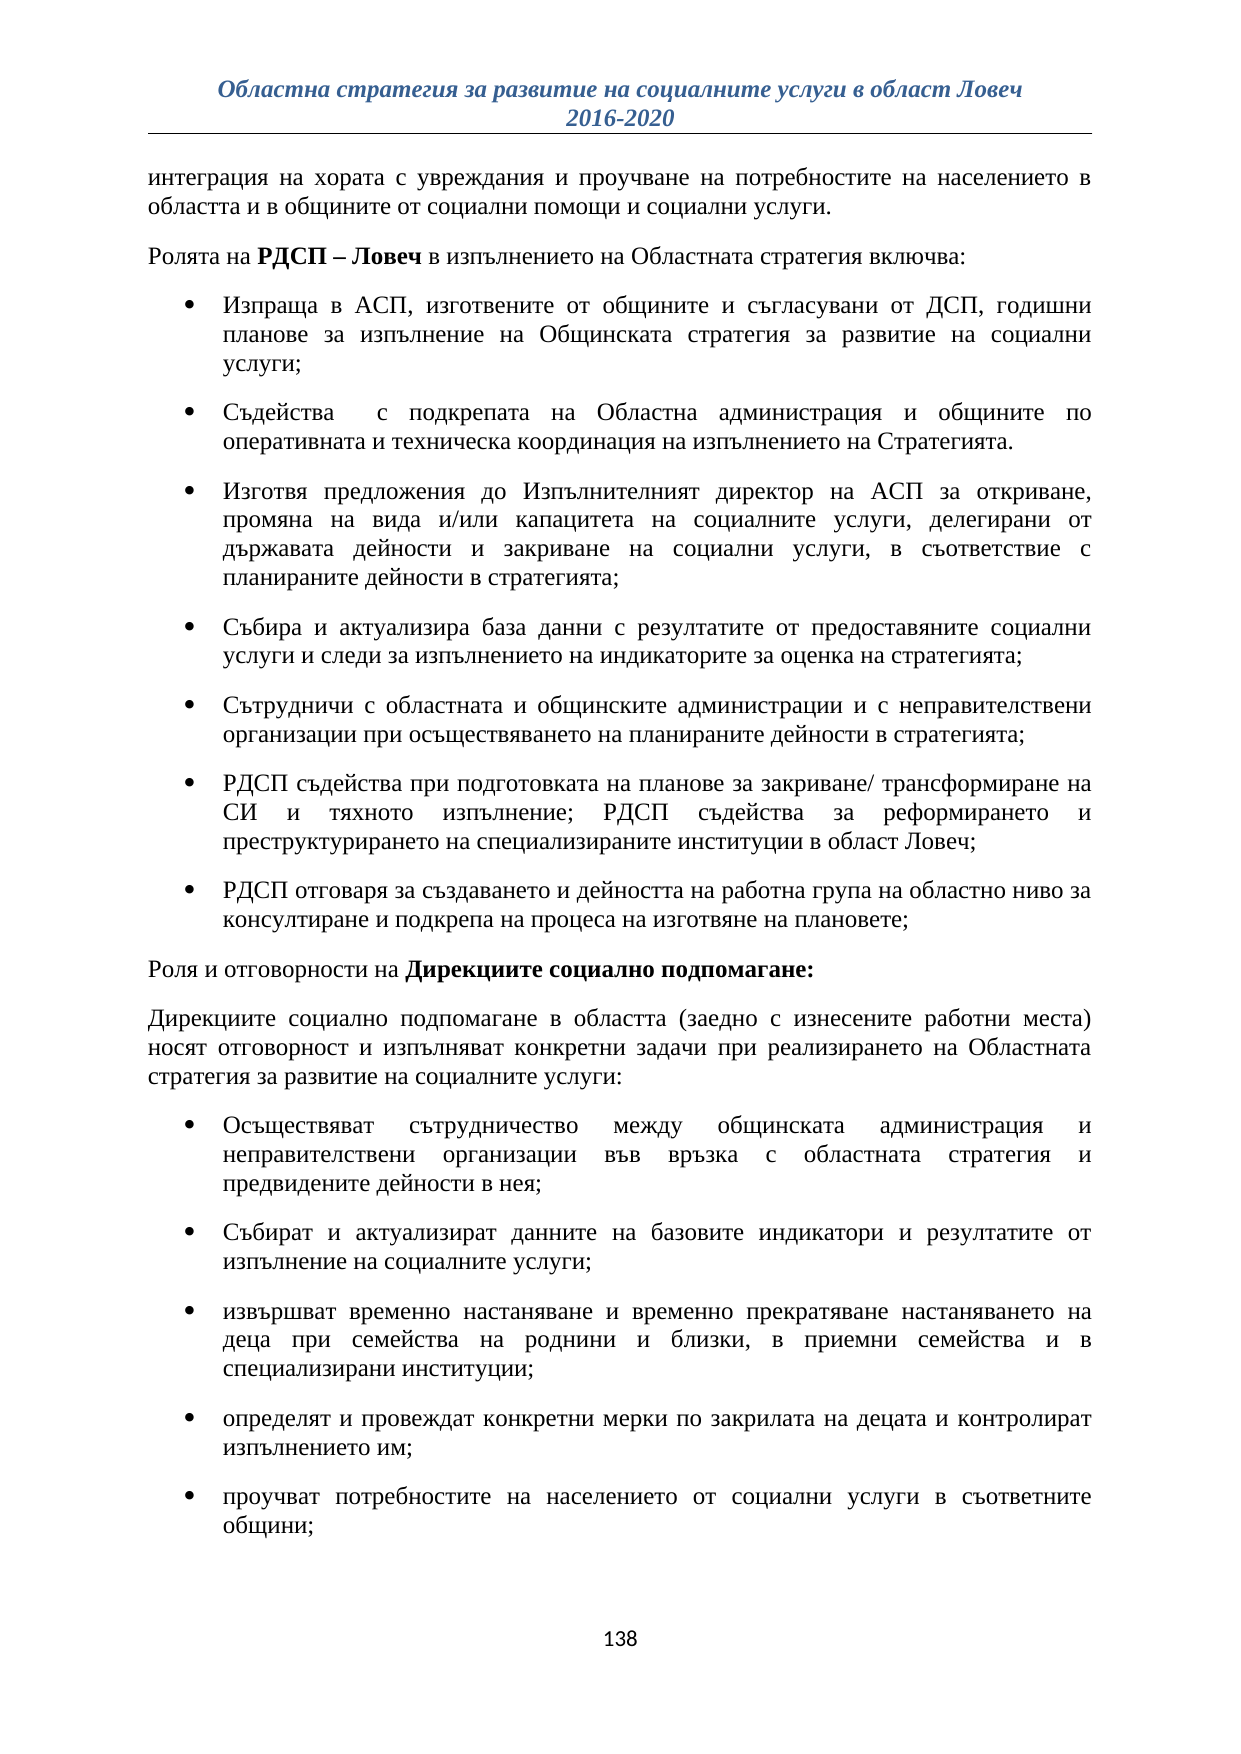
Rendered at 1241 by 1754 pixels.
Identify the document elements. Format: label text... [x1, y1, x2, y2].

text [148, 162, 1092, 220]
text Дирекциите социално подпомагане в областта (заедно с изнесените работни места) носят отговорност и изпълняват конкретни задачи при реализирането на Областната стратегия за развитие на социалните услуги: [148, 1003, 1092, 1089]
list Изпраща в АСП, изготвените от общините и съгласувани от ДСП, годишни планове за изпълнение на Общинската стратегия за развитие на социални услуги; [185, 290, 1092, 377]
list РДСП съдейства при подготовката на планове за закриване/ трансформиране на СИ и тяхното изпълнение; РДСП съдейства за реформирането и преструктурирането на специализираните институции в област Ловеч; [185, 768, 1092, 854]
list определят и провеждат конкретни мерки по закрилата на децата и контролират изпълнението им; [185, 1403, 1092, 1460]
text Роля и отговорности на Дирекциите социално подпомагане: [148, 954, 1092, 982]
list извършват временно настаняване и временно прекратяване настаняването на деца при семейства на роднини и близки, в приемни семейства и в специализирани институции; [185, 1296, 1092, 1382]
list Съдейства с подкрепата на Областна администрация и общините по оперативната и техническа координация на изпълнението на Стратегията. [185, 397, 1092, 455]
list Осъществяват сътрудничество между общинската администрация и неправителствени организации във връзка с областната стратегия и предвидените дейности в нея; [185, 1110, 1092, 1197]
list Изготвя предложения до Изпълнителният директор на АСП за откриване, промяна на вида и/или капацитета на социалните услуги, делегирани от държавата дейности и закриване на социални услуги, в съответствие с планираните дейности в стратегията; [185, 476, 1092, 591]
list Събира и актуализира база данни с резултатите от предоставяните социални услуги и следи за изпълнението на индикаторите за оценка на стратегията; [185, 612, 1092, 669]
text Ролята на РДСП – Ловеч в изпълнението на Областната стратегия включва: [148, 241, 1092, 269]
list Сътрудничи с областната и общинските администрации и с неправителствени организации при осъществяването на планираните дейности в стратегията; [185, 690, 1092, 747]
list проучват потребностите на населението от социални услуги в съответните общини; [185, 1481, 1092, 1539]
list РДСП отговаря за създаването и дейността на работна група на областно ниво за консултиране и подкрепа на процеса на изготвяне на плановете; [185, 875, 1092, 933]
list Събират и актуализират данните на базовите индикатори и резултатите от изпълнение на социалните услуги; [185, 1217, 1092, 1275]
